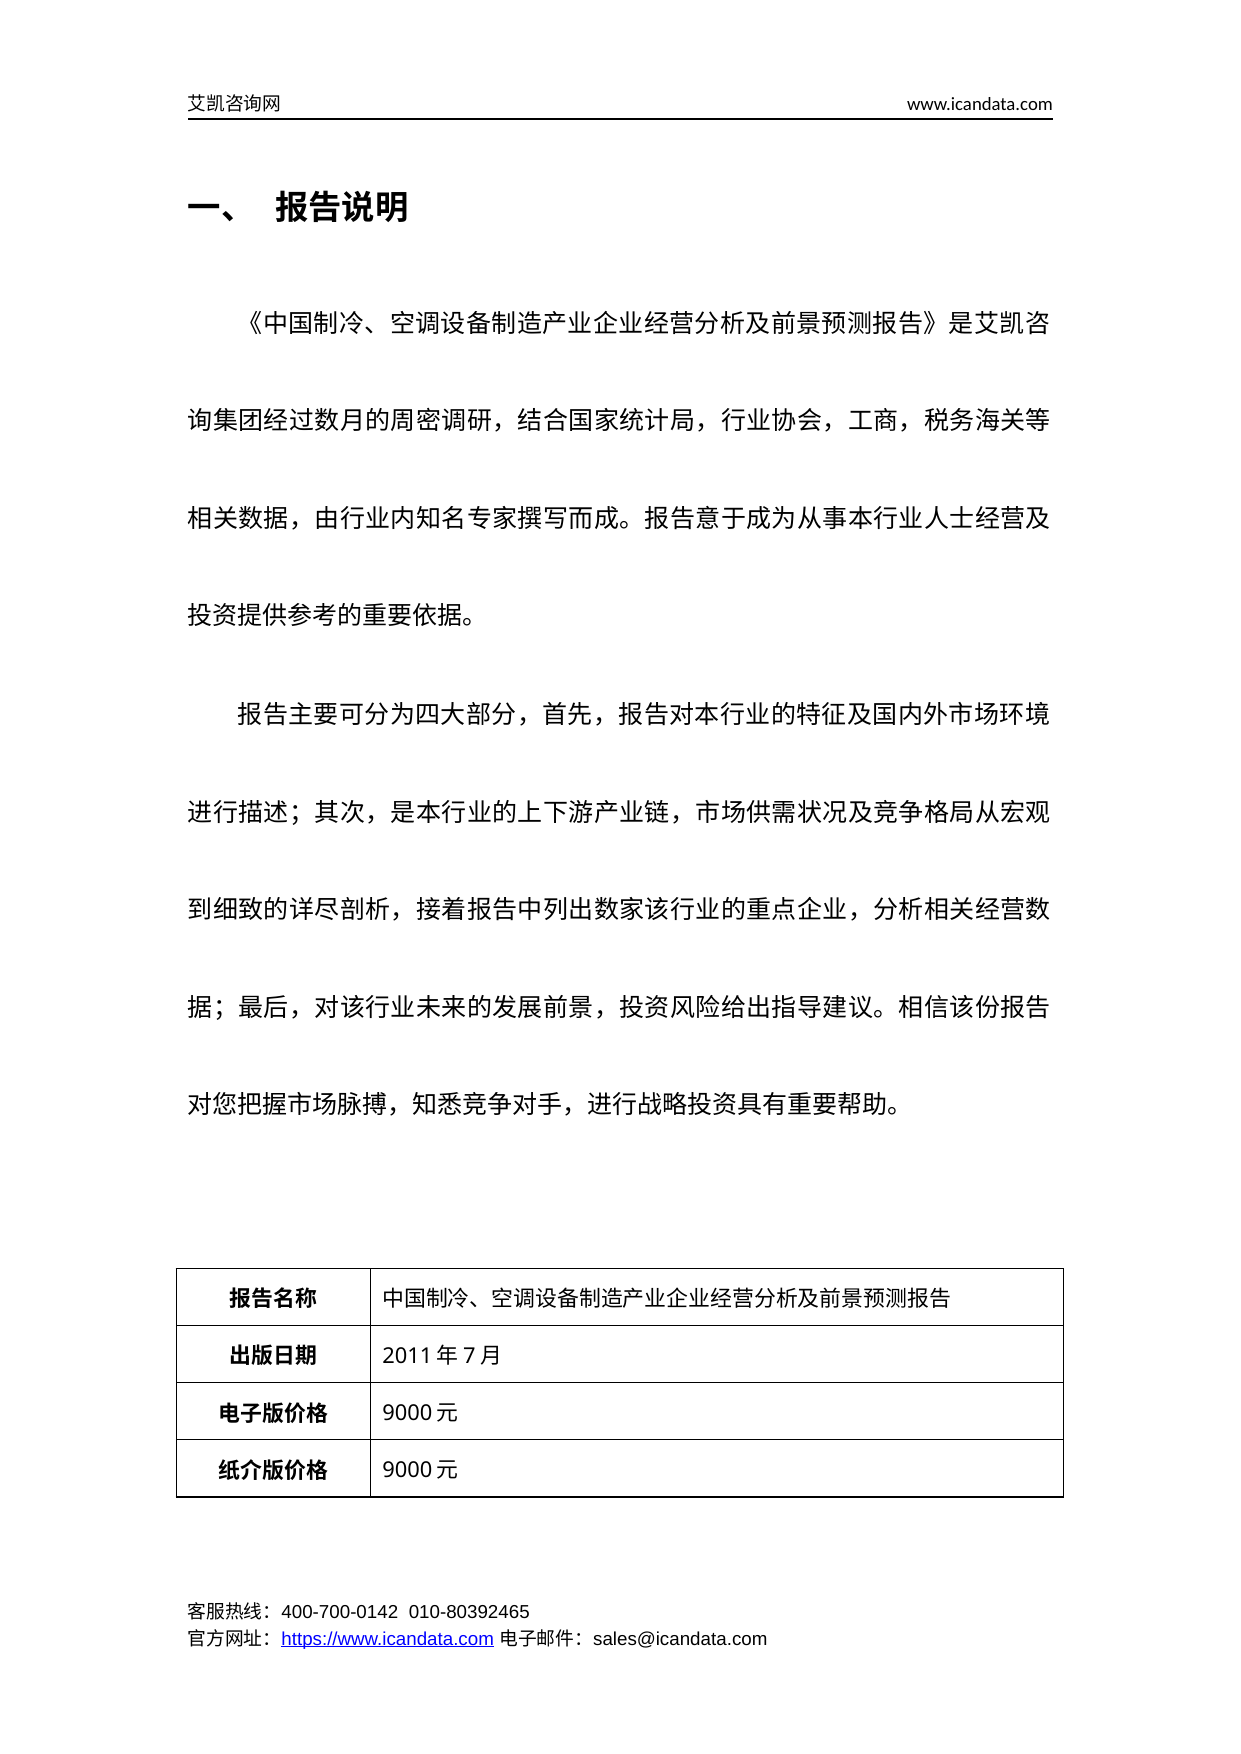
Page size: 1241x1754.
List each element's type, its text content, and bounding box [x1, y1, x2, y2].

text 报告主要可分为四大部分，首先，报告对本行业的特征及国内外市场环境进行描述；其次，是本行业的上下游产业链，市场供需状况及竞争格局从宏观到细致的详尽剖析，接着报告中列出数家该行业的重点企业，分析相关经营数据；最后，对该行业未来的发展前景，投资风险给出指导建议。相信该份报告对您把握市场脉搏，知悉竞争对手，进行战略投资具有重要帮助。 [187, 681, 1053, 1136]
table_header 中国制冷、空调设备制造产业企业经营分析及前景预测报告 [371, 1269, 1063, 1325]
text 《中国制冷、空调设备制造产业企业经营分析及前景预测报告》是艾凯咨询集团经过数月的周密调研，结合国家统计局，行业协会，工商，税务海关等相关数据，由行业内知名专家撰写而成。报告意于成为从事本行业人士经营及投资提供参考的重要依据。 [187, 289, 1053, 646]
table_cell 9000元 [371, 1440, 1063, 1496]
table_cell 9000元 [371, 1383, 1063, 1439]
table_cell 出版日期 [177, 1326, 370, 1382]
table_cell 电子版价格 [177, 1383, 370, 1439]
table_header 报告名称 [177, 1269, 370, 1325]
subtitle 报告说明 [187, 172, 1053, 237]
table_cell 纸介版价格 [177, 1440, 370, 1496]
table_cell 2011年7月 [371, 1326, 1063, 1382]
